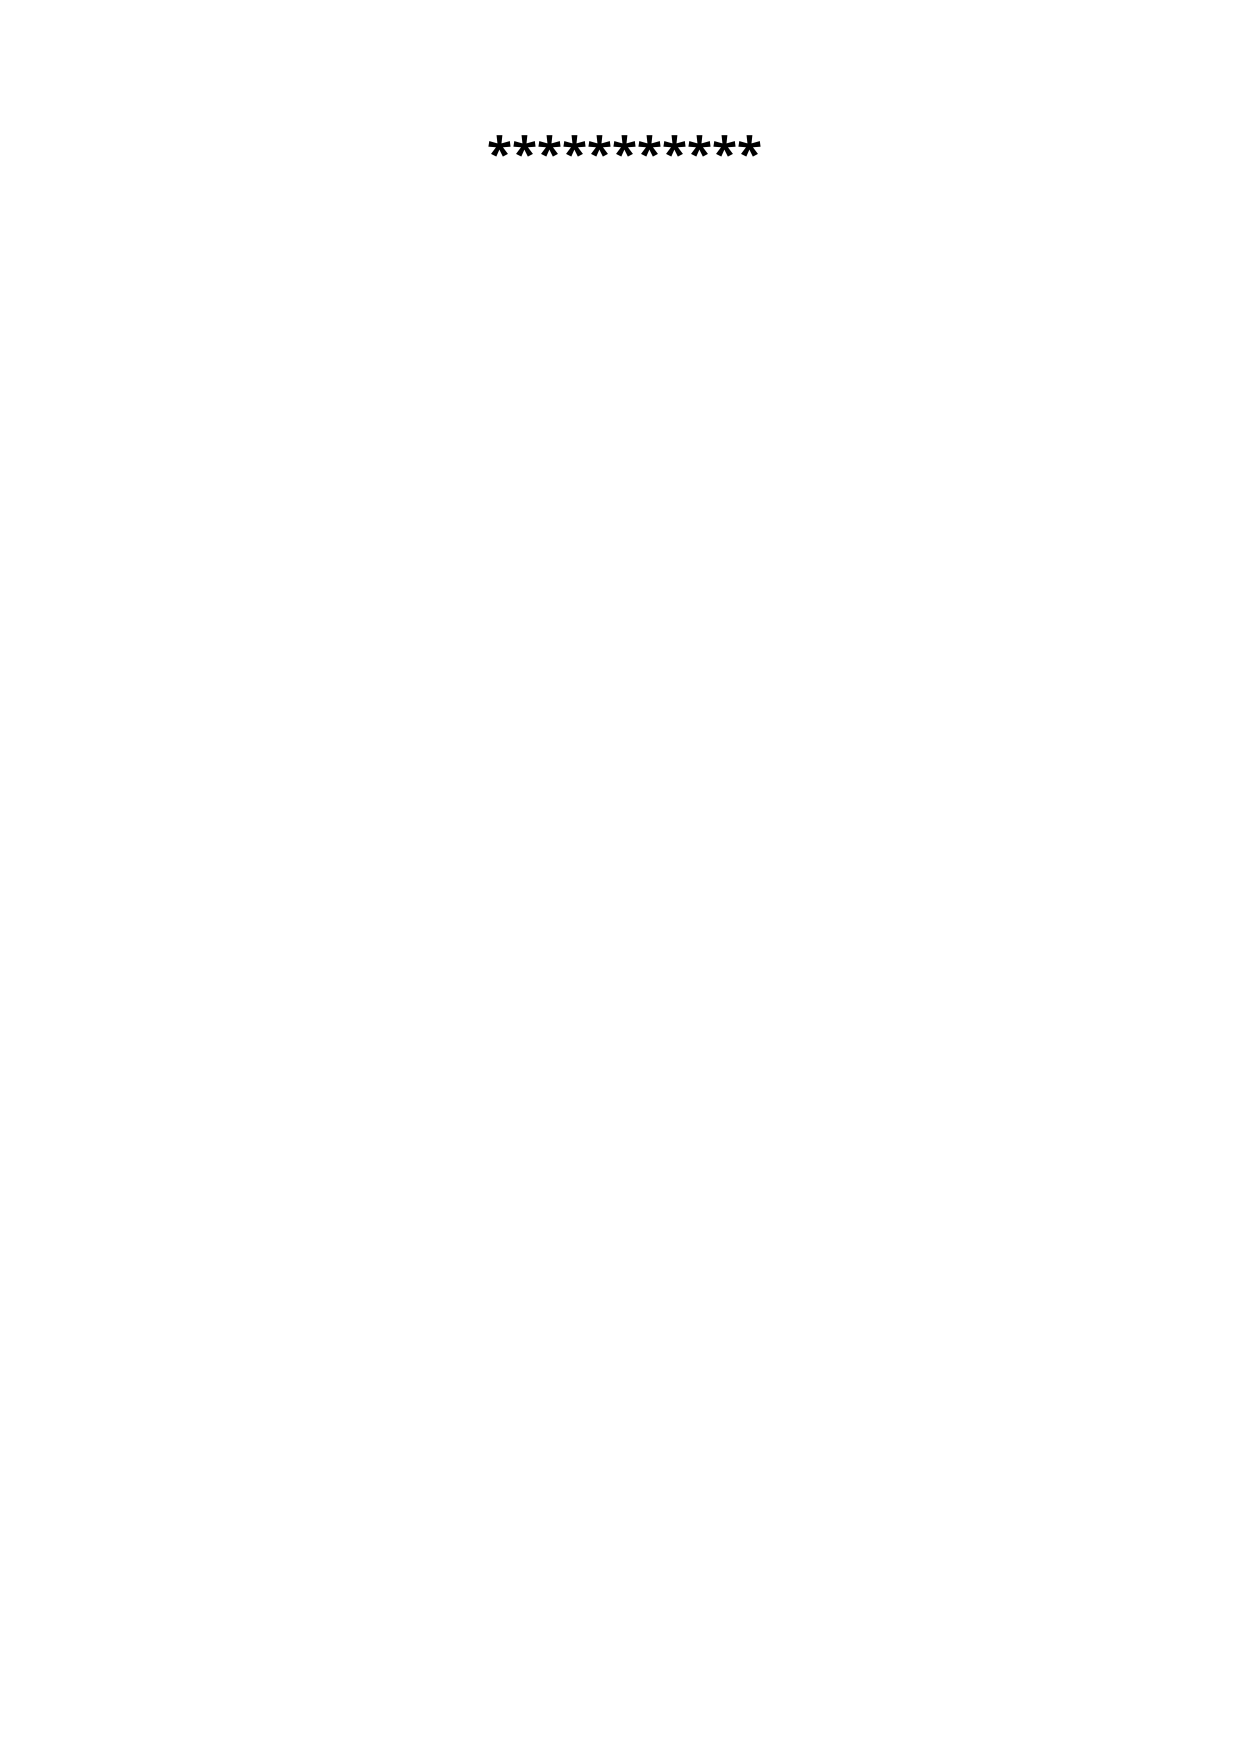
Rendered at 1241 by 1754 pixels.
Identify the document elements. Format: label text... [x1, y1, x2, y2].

text *********** [118, 121, 1131, 184]
